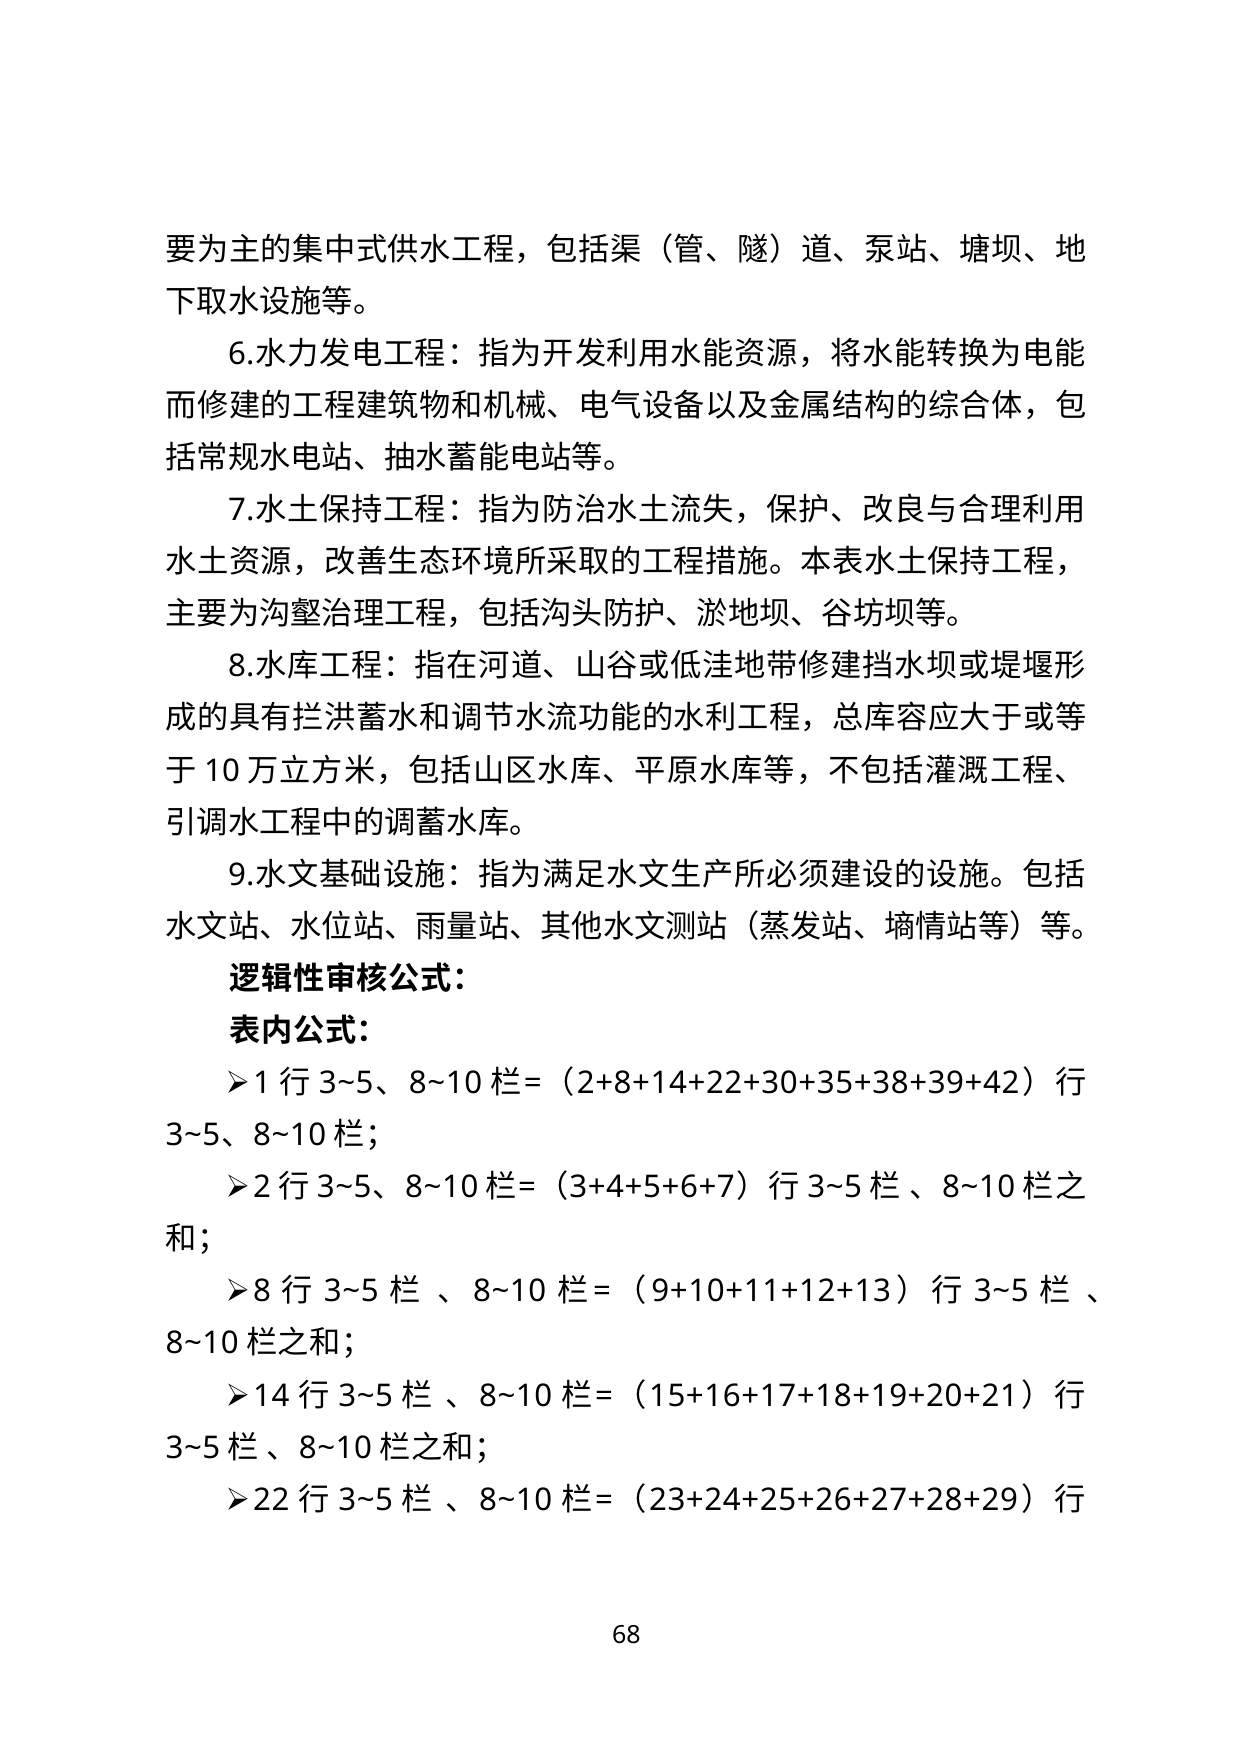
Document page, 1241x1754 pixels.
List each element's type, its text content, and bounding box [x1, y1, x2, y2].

text 表内公式： [165, 1000, 1087, 1052]
list 2行3~5、8~10栏=（3+4+5+6+7）行3~5栏 、8~10栏之和； [165, 1156, 1087, 1260]
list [165, 1468, 1087, 1521]
text 7.水土保持工程：指为防治水土流失，保护、改良与合理利用水土资源，改善生态环境所采取的工程措施。本表水土保持工程，主要为沟壑治理工程，包括沟头防护、淤地坝、谷坊坝等。 [165, 479, 1087, 635]
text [165, 218, 1087, 323]
list 8行3~5栏 、8~10栏=（9+10+11+12+13）行3~5栏 、8~10栏之和； [165, 1260, 1087, 1364]
text 逻辑性审核公式： [165, 948, 1087, 1000]
text 8.水库工程：指在河道、山谷或低洼地带修建挡水坝或堤堰形成的具有拦洪蓄水和调节水流功能的水利工程，总库容应大于或等于10万立方米，包括山区水库、平原水库等，不包括灌溉工程、引调水工程中的调蓄水库。 [165, 635, 1087, 843]
list 14行3~5栏 、8~10栏=（15+16+17+18+19+20+21）行3~5栏 、8~10栏之和； [165, 1364, 1087, 1468]
list 1行3~5、8~10栏=（2+8+14+22+30+35+38+39+42）行3~5、8~10栏； [165, 1052, 1087, 1156]
text 9.水文基础设施：指为满足水文生产所必须建设的设施。包括水文站、水位站、雨量站、其他水文测站（蒸发站、墒情站等）等。 [165, 843, 1087, 948]
text 6.水力发电工程：指为开发利用水能资源，将水能转换为电能而修建的工程建筑物和机械、电气设备以及金属结构的综合体，包括常规水电站、抽水蓄能电站等。 [165, 323, 1087, 479]
